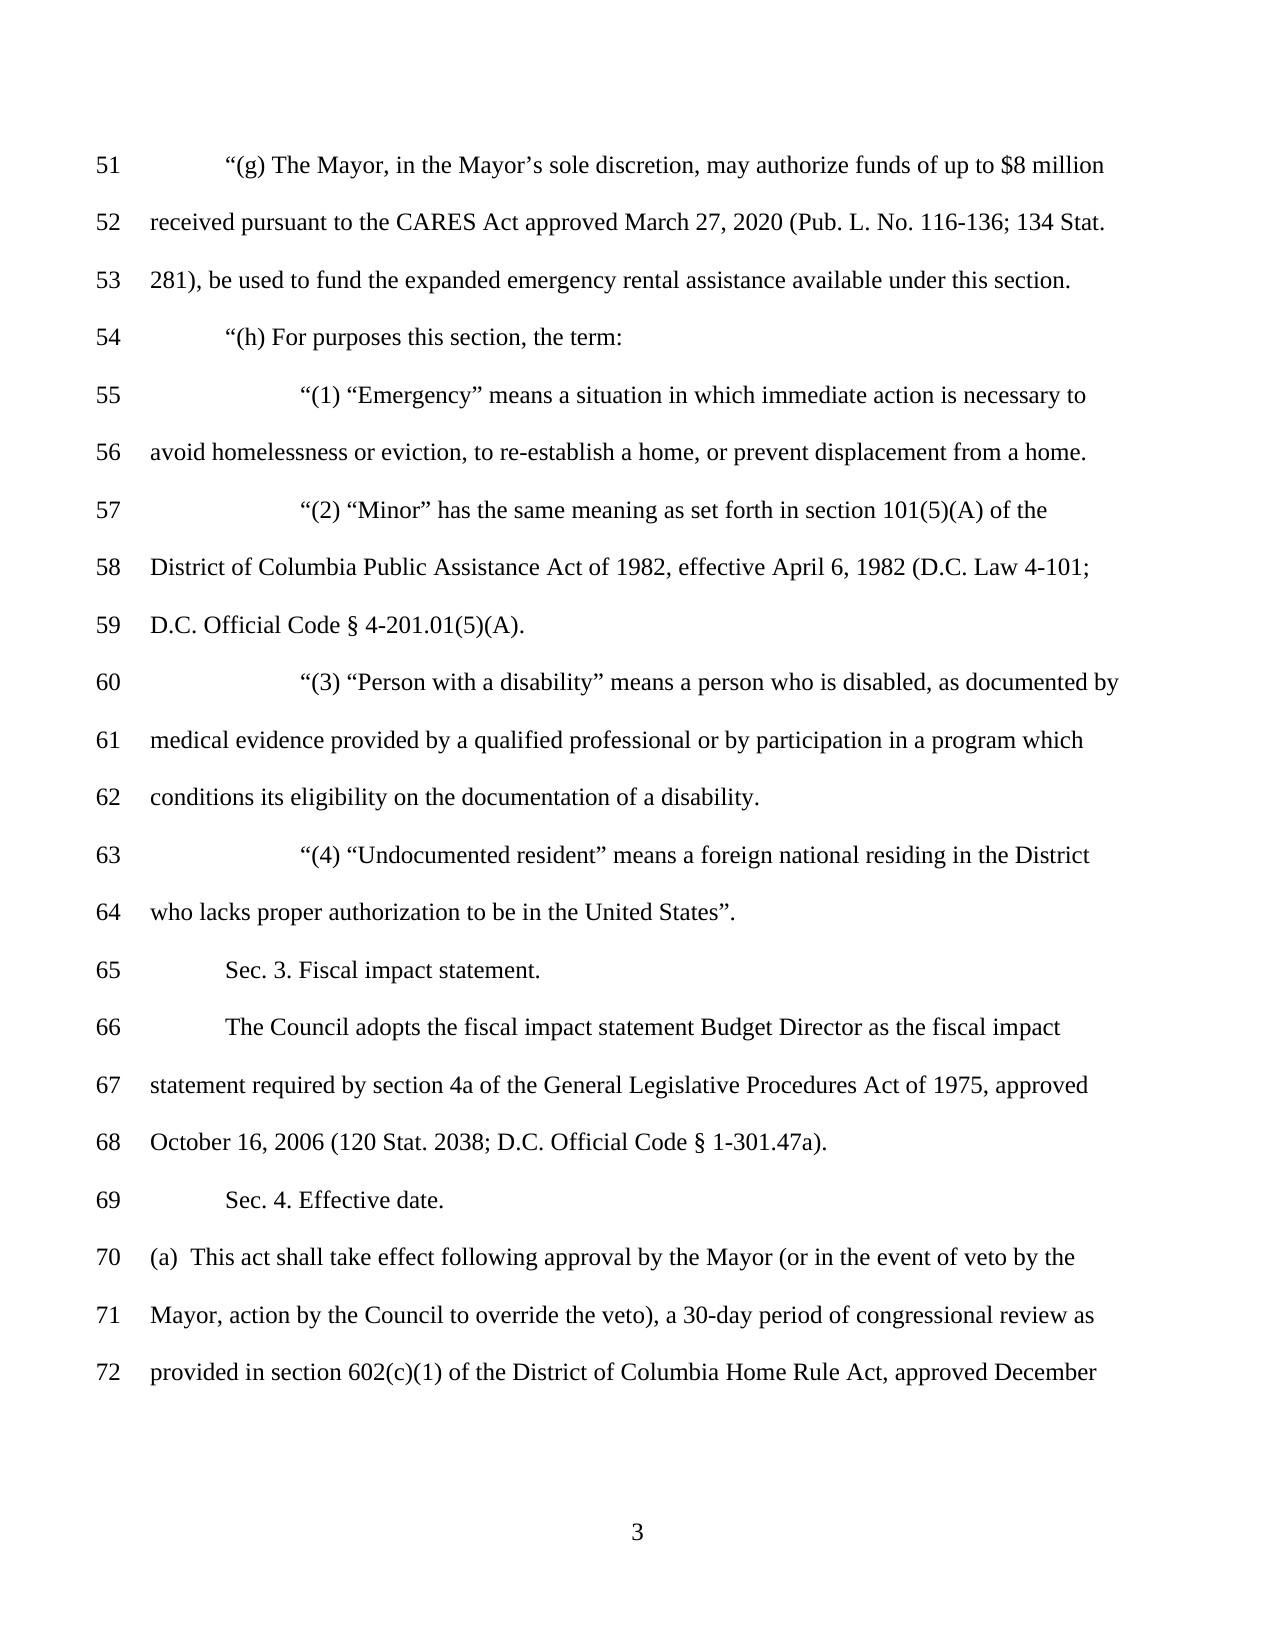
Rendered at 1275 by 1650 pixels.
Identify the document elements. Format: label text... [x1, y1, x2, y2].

text The Council adopts the fiscal impact statement Budget Director as the fiscal impact statement required by section 4a of the General Legislative Procedures Act of 1975, approved October 16, 2006 (120 Stat. 2038; D.C. Official Code § 1-301.47a). [150, 1012, 1125, 1156]
text “(3) “Person with a disability” means a person who is disabled, as documented by medical evidence provided by a qualified professional or by participation in a program which conditions its eligibility on the documentation of a disability. [150, 667, 1125, 811]
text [150, 1242, 1125, 1386]
text “(1) “Emergency” means a situation in which immediate action is necessary to avoid homelessness or eviction, to re-establish a home, or prevent displacement from a home. [150, 380, 1125, 466]
text “(2) “Minor” has the same meaning as set forth in section 101(5)(A) of the District of Columbia Public Assistance Act of 1982, effective April 6, 1982 (D.C. Law 4-101; D.C. Official Code § 4-201.01(5)(A). [150, 495, 1125, 639]
text “(g) The Mayor, in the Mayor’s sole discretion, may authorize funds of up to $8 million received pursuant to the CARES Act approved March 27, 2020 (Pub. L. No. 116-136; 134 Stat. 281), be used to fund the expanded emergency rental assistance available under this section. [150, 150, 1125, 294]
text “(4) “Undocumented resident” means a foreign national residing in the District who lacks proper authorization to be in the United States”. [150, 840, 1125, 926]
text Sec. 3. Fiscal impact statement. [150, 955, 1125, 984]
text “(h) For purposes this section, the term: [150, 322, 1125, 351]
text Sec. 4. Effective date. [150, 1185, 1125, 1214]
